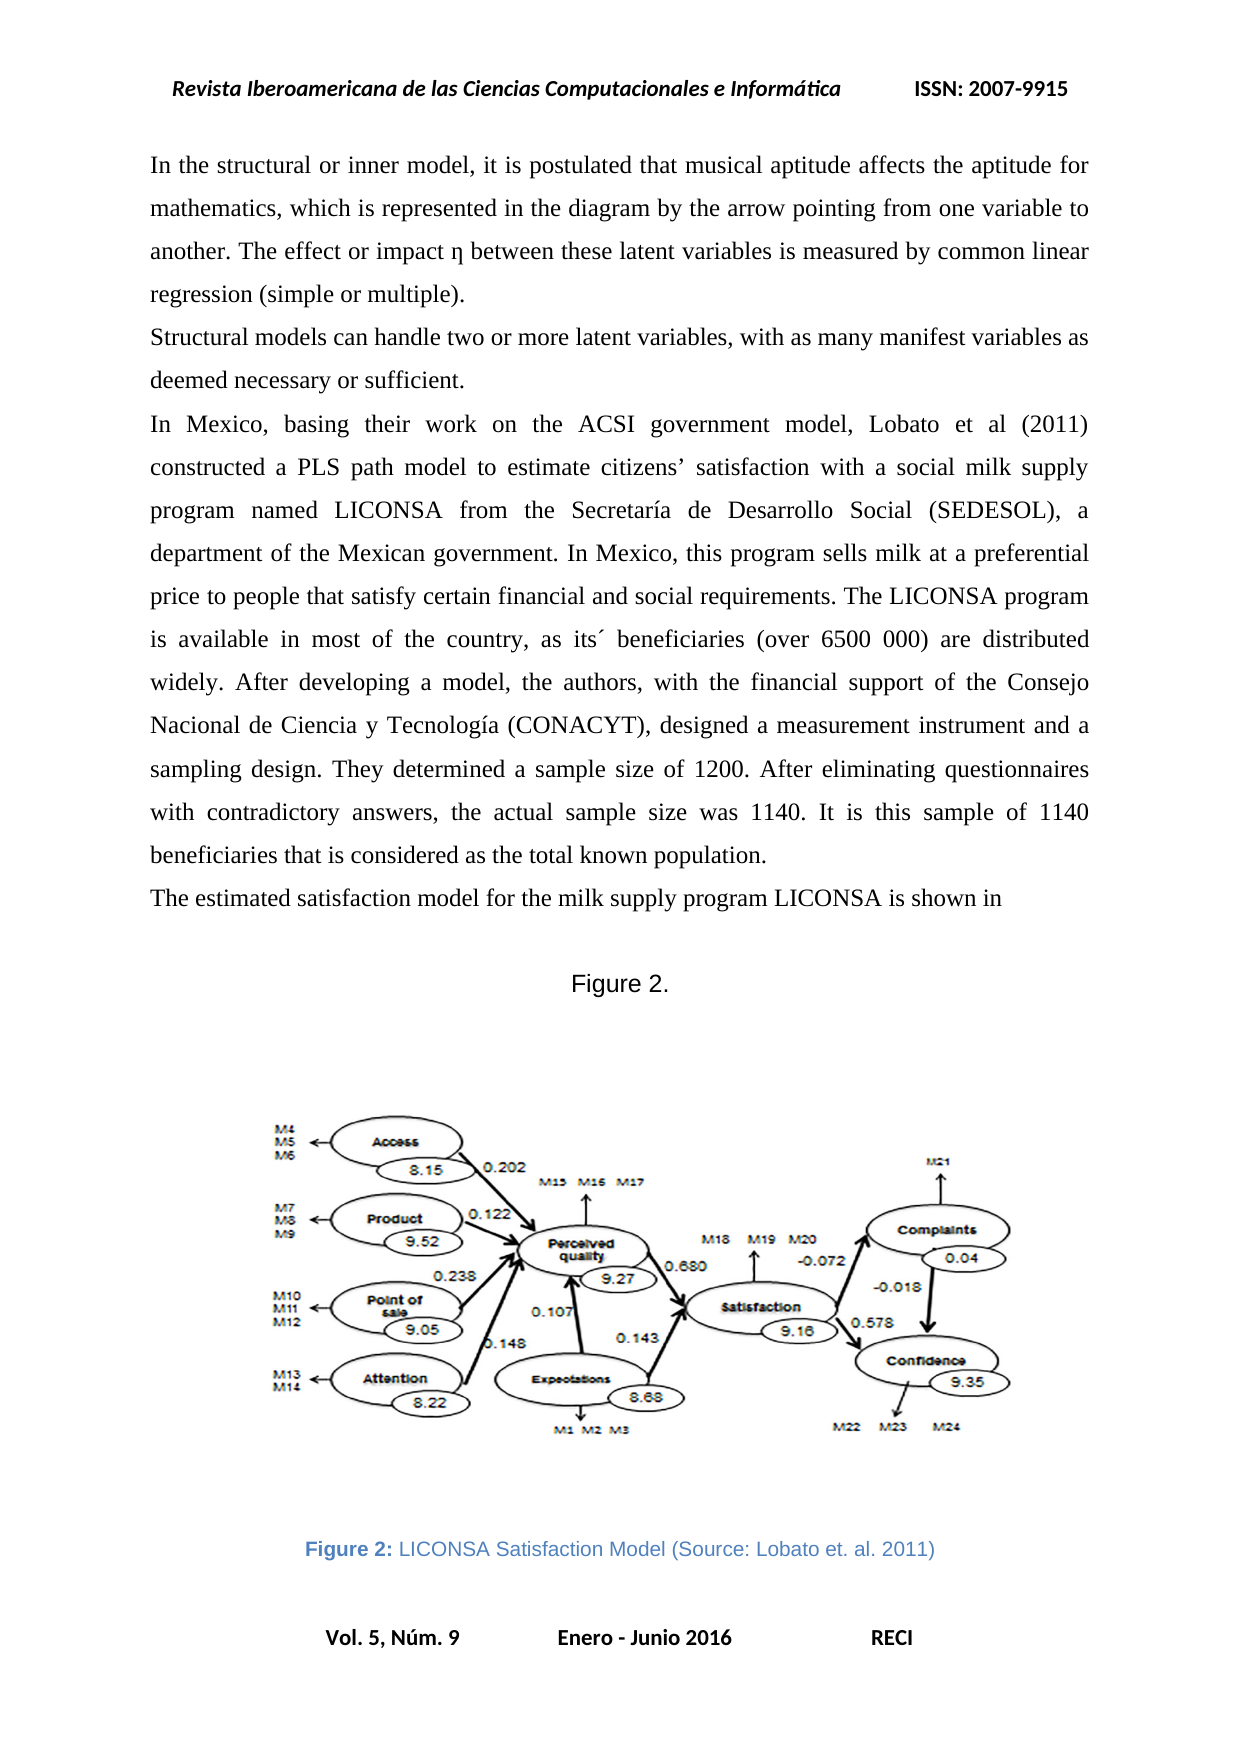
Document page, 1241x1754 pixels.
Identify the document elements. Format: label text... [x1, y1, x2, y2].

picture [157, 1012, 1043, 1508]
text The estimated satisfaction model for the milk supply program LICONSA is shown in [150, 883, 1090, 912]
text In the structural or inner model, it is postulated that musical aptitude affects the aptitude for mathematics, which is represented in the diagram by the arrow pointing from one variable to another. The effect or impact ƞ between these latent variables is measured by common linear regression (simple or multiple). [150, 150, 1090, 308]
text Structural models can handle two or more latent variables, with as many manifest variables as deemed necessary or sufficient. [150, 322, 1090, 394]
text In Mexico, basing their work on the ACSI government model, Lobato et al (2011) constructed a PLS path model to estimate citizens’ satisfaction with a social milk supply program named LICONSA from the Secretaría de Desarrollo Social (SEDESOL), a department of the Mexican government. In Mexico, this program sells milk at a preferential price to people that satisfy certain financial and social requirements. The LICONSA program is available in most of the country, as its´ beneficiaries (over 6500 000) are distributed widely. After developing a model, the authors, with the financial support of the Consejo Nacional de Ciencia y Tecnología (CONACYT), designed a measurement instrument and a sampling design. They determined a sample size of 1200. After eliminating questionnaires with contradictory answers, the actual sample size was 1140. It is this sample of 1140 beneficiaries that is considered as the total known population. [150, 409, 1090, 869]
text Figure 2. [150, 969, 1090, 998]
text Figure 2: LICONSA Satisfaction Model (Source: Lobato et. al. 2011) [150, 1537, 1090, 1561]
